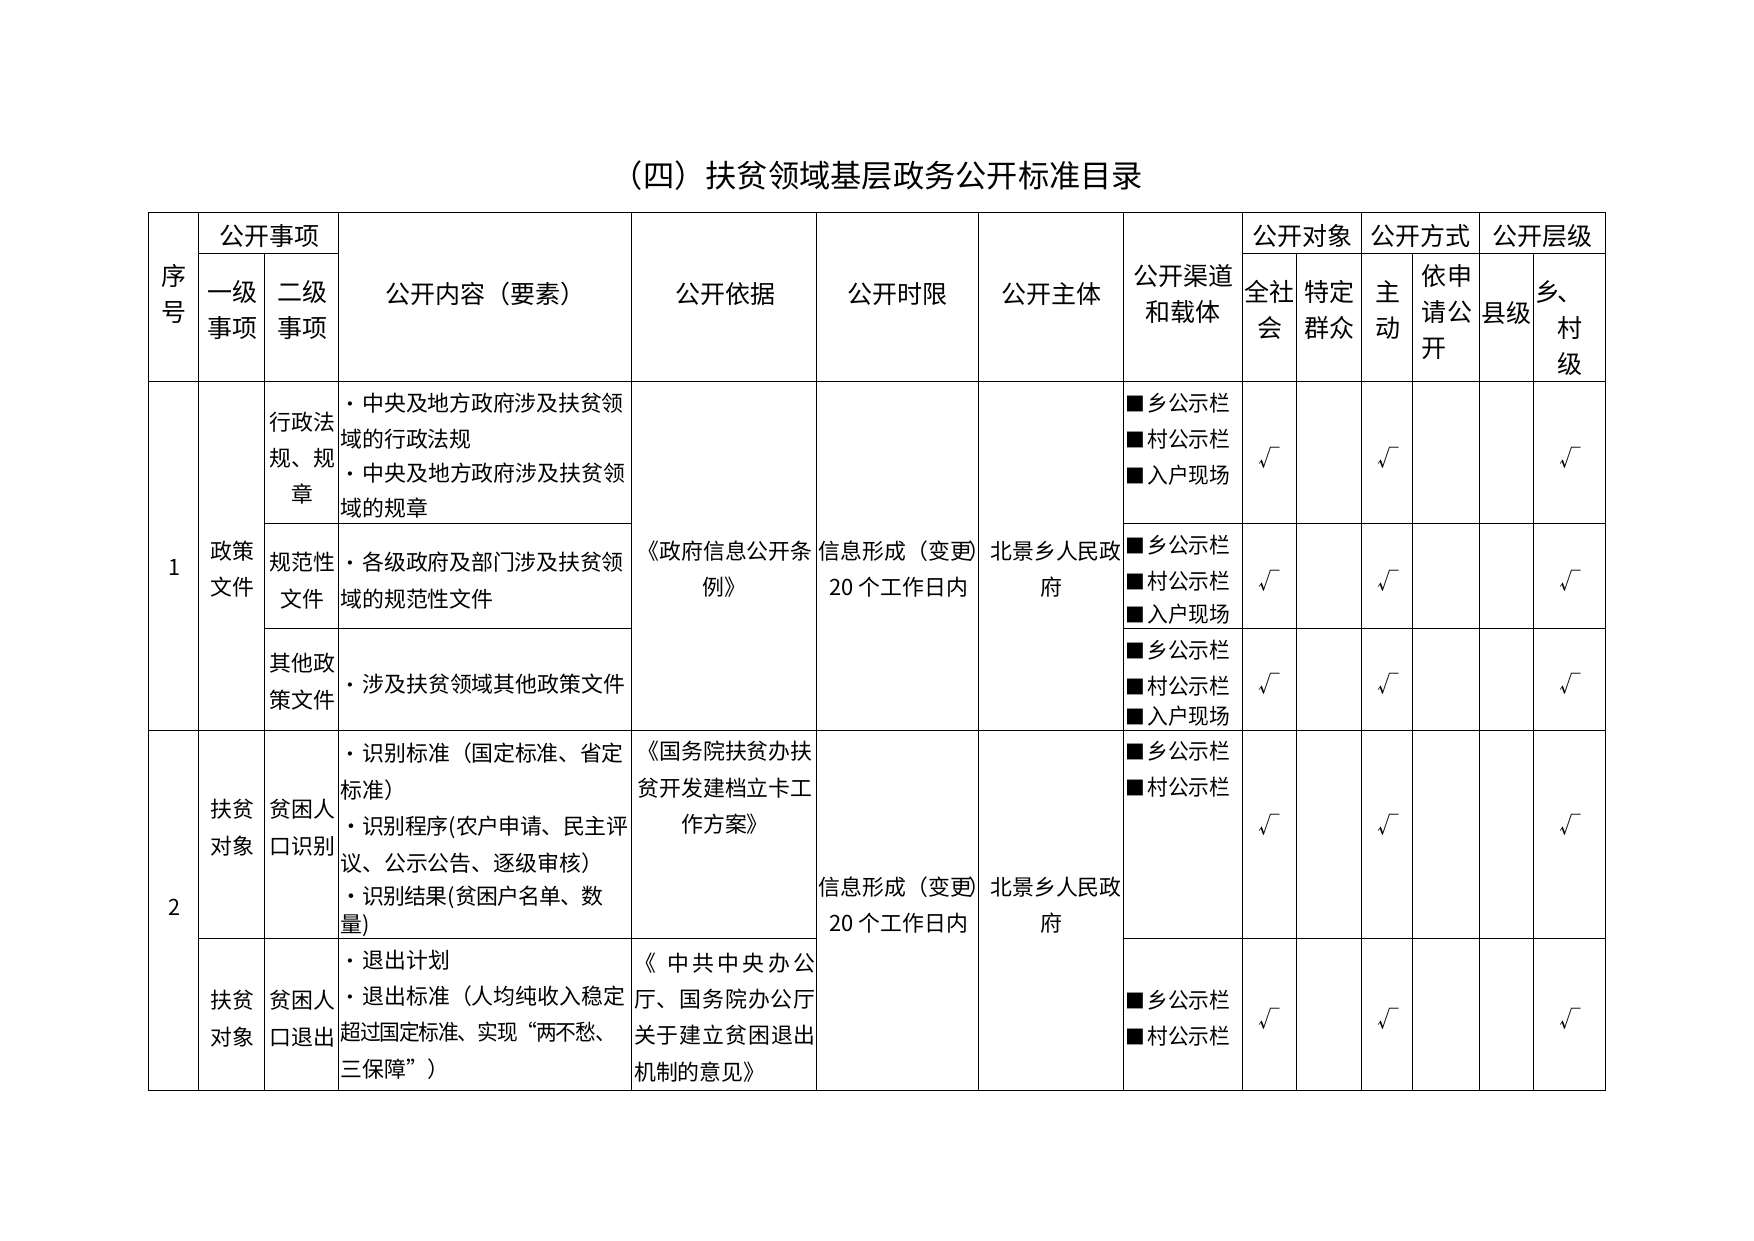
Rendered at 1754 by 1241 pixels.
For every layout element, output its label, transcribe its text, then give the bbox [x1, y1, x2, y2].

table_cell 全社会 [1243, 254, 1296, 381]
table_header 公开渠道和载体 [1124, 213, 1242, 381]
table_cell 《 中共中央办公厅、国务院办公厅关于建立贫困退出机制的意见》 [632, 939, 816, 1090]
table_cell 贫困人口退出 [265, 939, 338, 1090]
text （四）扶贫领域基层政务公开标准目录 [386, 151, 1369, 196]
table_cell [1413, 524, 1479, 628]
table_cell √ [1243, 524, 1296, 628]
table_cell 主动 [1362, 254, 1412, 381]
table_cell ）北景乡人民政府 [979, 382, 1123, 729]
table_cell 识别标准（国定标准、省定标准） ·识别程序(农户申请、民主评议、公示公告、逐级审核） ·识别结果(贫困户名单、数量) [339, 731, 631, 938]
table_cell [1480, 939, 1533, 1090]
table_cell [1297, 939, 1361, 1090]
table_cell 一级事项 [199, 254, 264, 381]
table_cell 中央及地方政府涉及扶贫领域的行政法规 中央及地方政府涉及扶贫领 域的规章 [339, 382, 631, 523]
table_cell [1480, 524, 1533, 628]
table_cell √ [1362, 382, 1412, 523]
table_cell [1413, 939, 1479, 1090]
table_cell [1297, 731, 1361, 938]
table_cell [1480, 382, 1533, 523]
table_cell 《国务院扶贫办扶贫开发建档立卡工作方案》 [632, 731, 816, 938]
table_cell 2 [149, 731, 198, 1090]
table_cell [1297, 629, 1361, 729]
table_cell 县级 [1480, 254, 1533, 381]
table_cell [1480, 731, 1533, 938]
table_cell √ [1362, 731, 1412, 938]
table_header 序号 [149, 213, 198, 381]
table_header 公开主体 [979, 213, 1123, 381]
table_header 公开对象 [1243, 213, 1361, 253]
table_cell [1480, 629, 1533, 729]
table_header 公开事项 [199, 213, 338, 253]
table_cell [1297, 382, 1361, 523]
table_cell 退出计划 退出标准（人均纯收入稳定超过国定标准、实现“两不愁、三保障”） [339, 939, 631, 1090]
table_cell 扶贫对象 [199, 939, 264, 1090]
table_cell √ [1534, 382, 1605, 523]
table_cell [1413, 731, 1479, 938]
table_cell √ [1243, 939, 1296, 1090]
table_cell [1297, 524, 1361, 628]
table_cell 信息形成（变更20 个工作日内 [817, 382, 978, 729]
table_cell 1 [149, 382, 198, 729]
table_cell √ [1534, 939, 1605, 1090]
table_cell √ [1534, 731, 1605, 938]
table_cell √ [1243, 731, 1296, 938]
table_cell 贫困人口识别 [265, 731, 338, 938]
table_cell 乡公示栏 村公示栏 入户现场 [1124, 524, 1242, 628]
table_cell ）北景乡人民政府 [979, 731, 1123, 1090]
table_cell 依申请公开 [1413, 254, 1479, 381]
table_cell 信息形成（变更20 个工作日内 [817, 731, 978, 1090]
table_header 公开依据 [632, 213, 816, 381]
table_cell 其他政策文件 [265, 629, 338, 729]
table_cell [1413, 629, 1479, 729]
table_cell √ [1362, 939, 1412, 1090]
table_cell 乡公示栏 村公示栏 [1124, 939, 1242, 1090]
table_cell 乡公示栏 村公示栏 入户现场 [1124, 629, 1242, 729]
table_cell [1413, 382, 1479, 523]
table_cell 涉及扶贫领域其他政策文件 [339, 629, 631, 729]
table_cell 政策文件 [199, 382, 264, 729]
table_cell 乡公示栏 村公示栏 入户现场 [1124, 382, 1242, 523]
table_header 公开层级 [1480, 213, 1605, 253]
table_cell √ [1534, 524, 1605, 628]
table_header 公开时限 [817, 213, 978, 381]
table_cell 特定群众 [1297, 254, 1361, 381]
table_cell 扶贫对象 [199, 731, 264, 938]
table_cell √ [1243, 629, 1296, 729]
table_cell 乡、村级 [1534, 254, 1605, 381]
table_cell 《政府信息公开条例》 [632, 382, 816, 729]
table_header 公开方式 [1362, 213, 1479, 253]
table_cell √ [1534, 629, 1605, 729]
table_cell 规范性文件 [265, 524, 338, 628]
table_cell 各级政府及部门涉及扶贫领域的规范性文件 [339, 524, 631, 628]
table_header 公开内容（要素） [339, 213, 631, 381]
table_cell 二级事项 [265, 254, 338, 381]
table_cell √ [1362, 629, 1412, 729]
table_cell 行政法规、规章 [265, 382, 338, 523]
table_cell √ [1243, 382, 1296, 523]
table_cell √ [1362, 524, 1412, 628]
table_cell 乡公示栏 村公示栏 [1124, 731, 1242, 938]
